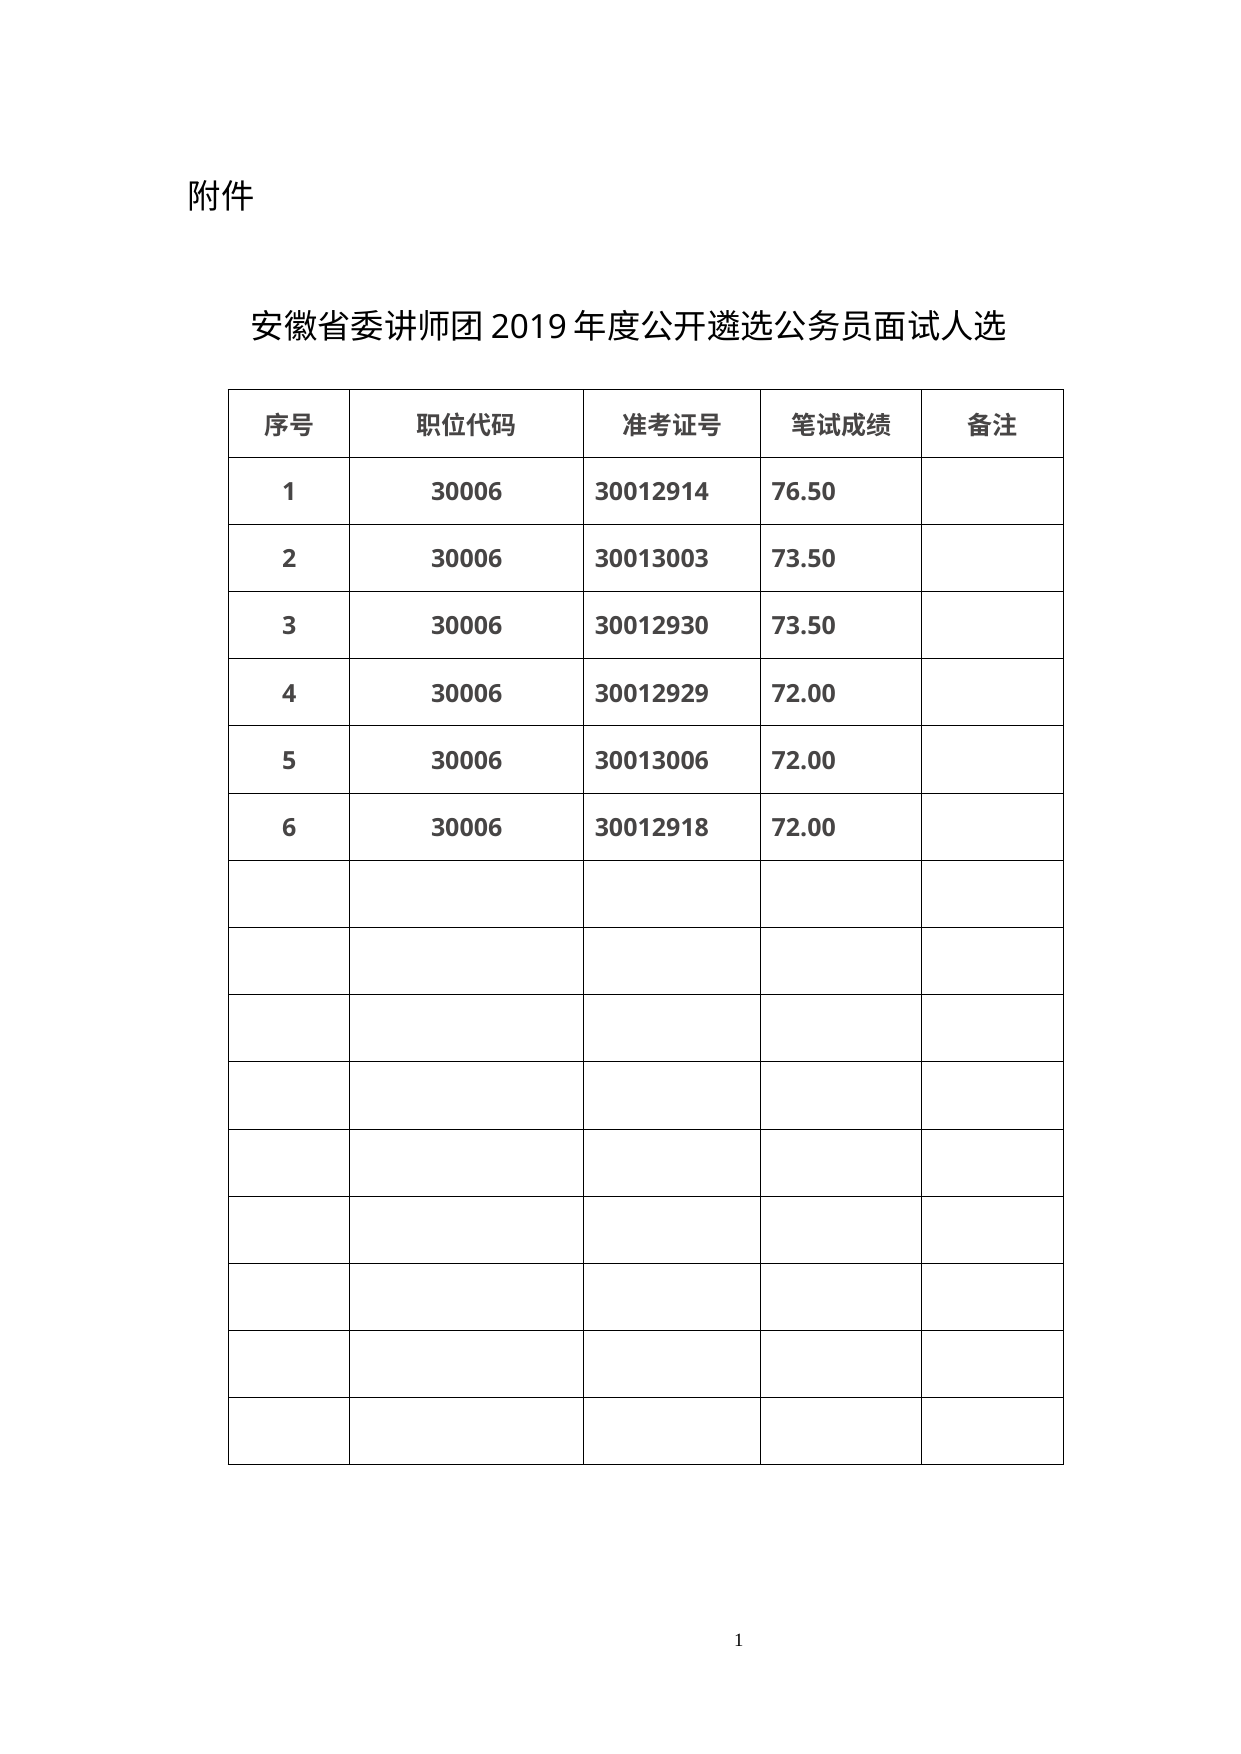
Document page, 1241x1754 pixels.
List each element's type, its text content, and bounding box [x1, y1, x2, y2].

table_cell [229, 1130, 349, 1196]
table_cell [584, 995, 760, 1061]
table_cell 30013006 [584, 726, 760, 792]
table_cell [761, 995, 921, 1061]
table_cell 30012929 [584, 659, 760, 725]
table_cell [922, 1331, 1063, 1397]
table_cell 4 [229, 659, 349, 725]
table_cell 72.00 [761, 659, 921, 725]
table_cell [584, 928, 760, 994]
table_cell [229, 861, 349, 927]
table_cell [922, 1264, 1063, 1330]
table_cell [761, 928, 921, 994]
table_header 笔试成绩 [761, 390, 921, 457]
table_cell [350, 1197, 583, 1263]
table_cell 6 [229, 794, 349, 860]
table_header 准考证号 [584, 390, 760, 457]
table_cell [350, 1264, 583, 1330]
table_cell [229, 1331, 349, 1397]
table_cell 72.00 [761, 794, 921, 860]
table_cell [922, 726, 1063, 792]
table_cell [350, 928, 583, 994]
table_header 职位代码 [350, 390, 583, 457]
table_cell [584, 1130, 760, 1196]
table_cell [584, 1197, 760, 1263]
table_cell 72.00 [761, 726, 921, 792]
table_cell [350, 861, 583, 927]
table_cell [584, 1062, 760, 1128]
table_cell 30012914 [584, 458, 760, 524]
table_cell 73.50 [761, 592, 921, 658]
table_cell [584, 1264, 760, 1330]
table_cell [922, 525, 1063, 591]
table_cell [350, 1331, 583, 1397]
table_cell [922, 1398, 1063, 1464]
table_cell [922, 861, 1063, 927]
table_header 备注 [922, 390, 1063, 457]
table_cell [761, 1130, 921, 1196]
table_cell [350, 1398, 583, 1464]
table_cell 30006 [350, 726, 583, 792]
table_cell [584, 1398, 760, 1464]
table_cell [229, 1398, 349, 1464]
table_cell [761, 861, 921, 927]
table_cell 76.50 [761, 458, 921, 524]
table_cell [350, 1130, 583, 1196]
table_cell [922, 1130, 1063, 1196]
table_cell 30012930 [584, 592, 760, 658]
table_cell [922, 928, 1063, 994]
table_cell [922, 659, 1063, 725]
table_cell [922, 1197, 1063, 1263]
table_cell [229, 928, 349, 994]
table_header 序号 [229, 390, 349, 457]
table_cell [350, 995, 583, 1061]
table_cell 5 [229, 726, 349, 792]
table_cell [761, 1398, 921, 1464]
text 附件 [187, 162, 1053, 227]
table_cell [922, 592, 1063, 658]
table_cell [922, 794, 1063, 860]
table_cell [229, 1197, 349, 1263]
table_cell [761, 1062, 921, 1128]
table_cell 30006 [350, 794, 583, 860]
table_cell [761, 1264, 921, 1330]
table_cell [584, 861, 760, 927]
table_cell 3 [229, 592, 349, 658]
text 安徽省委讲师团2019年度公开遴选公务员面试人选 [187, 292, 1053, 357]
table_cell [229, 1062, 349, 1128]
table_cell [922, 458, 1063, 524]
table_cell [584, 1331, 760, 1397]
table_cell [922, 1062, 1063, 1128]
table_cell 1 [229, 458, 349, 524]
table_cell 30012918 [584, 794, 760, 860]
table_cell [922, 995, 1063, 1061]
table_cell [229, 1264, 349, 1330]
table_cell 30006 [350, 659, 583, 725]
table_cell 2 [229, 525, 349, 591]
table_cell [761, 1197, 921, 1263]
table_cell 30013003 [584, 525, 760, 591]
table_cell 30006 [350, 592, 583, 658]
table_cell 73.50 [761, 525, 921, 591]
table_cell 30006 [350, 458, 583, 524]
table_cell [229, 995, 349, 1061]
table_cell [350, 1062, 583, 1128]
table_cell [761, 1331, 921, 1397]
table_cell 30006 [350, 525, 583, 591]
